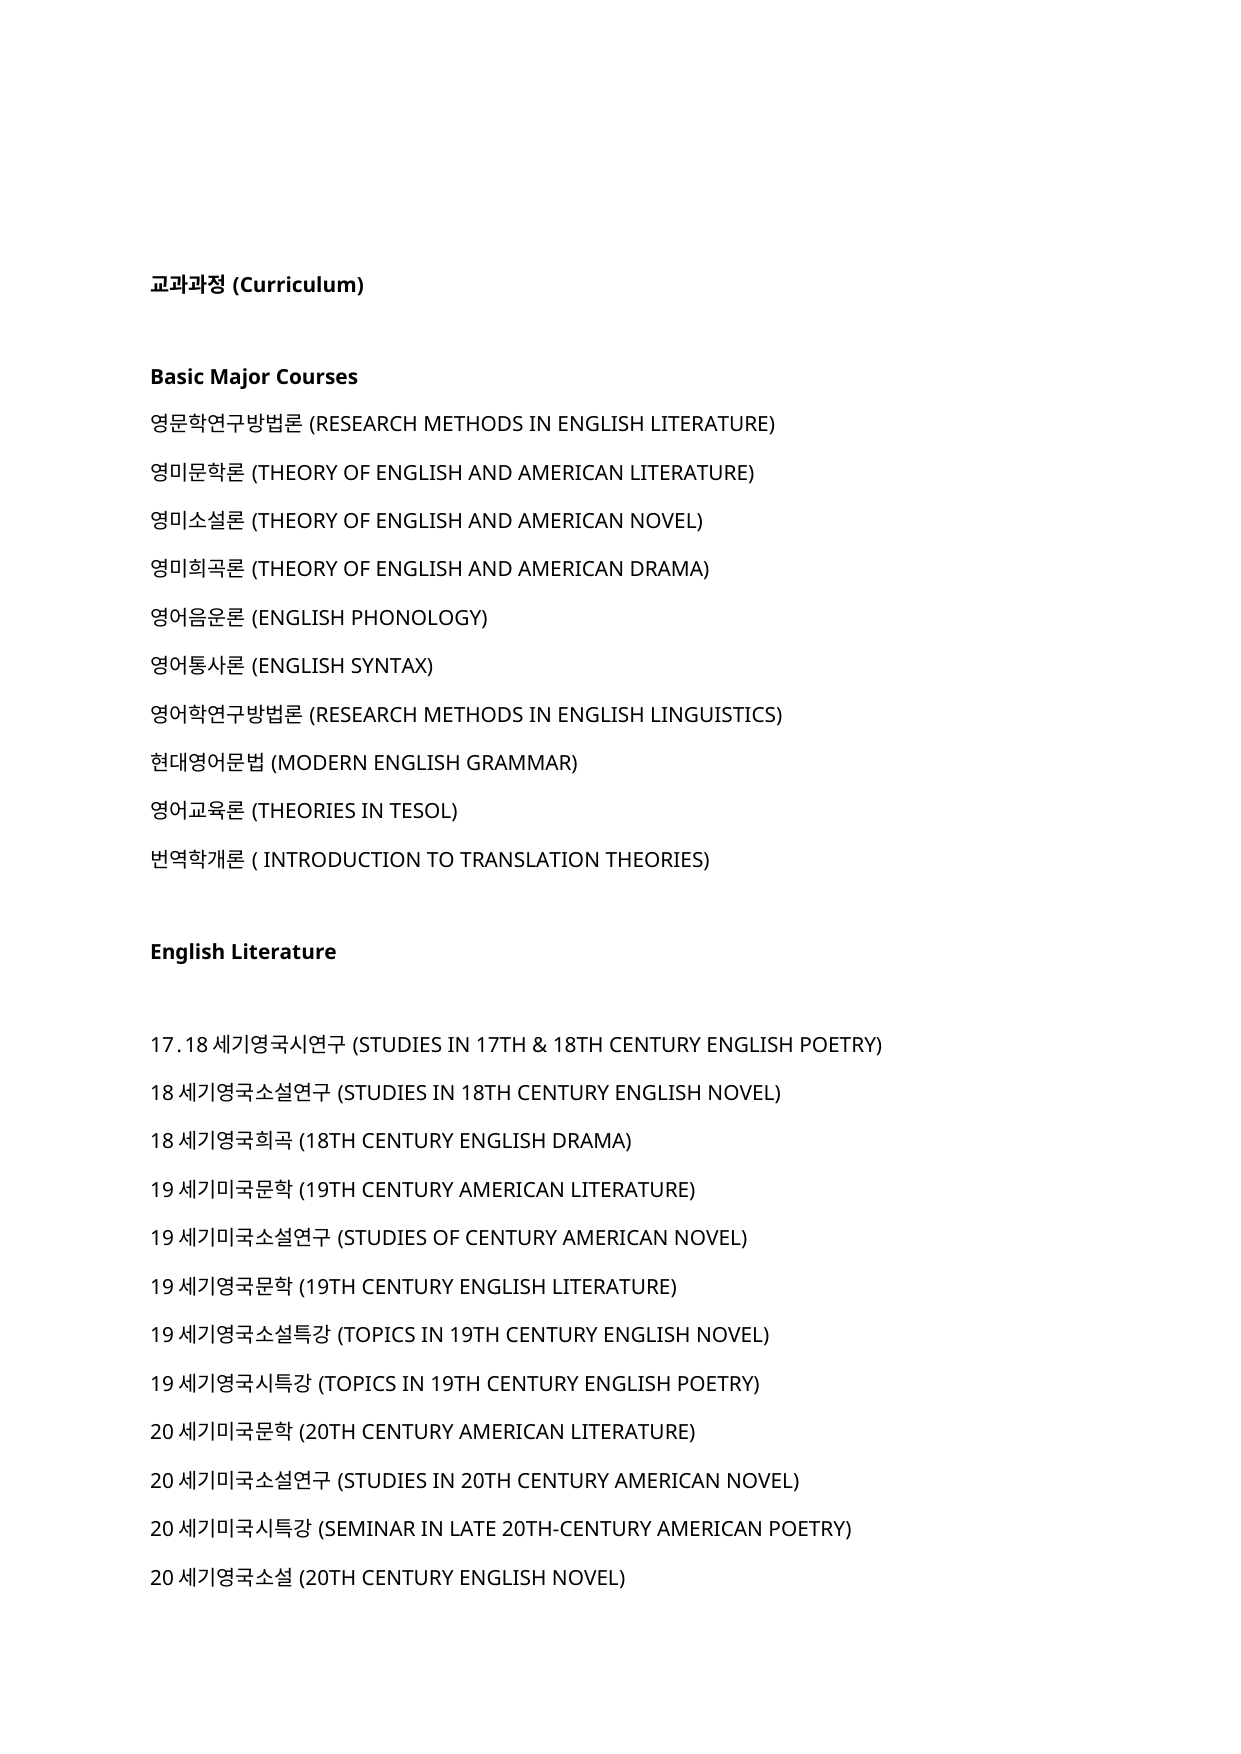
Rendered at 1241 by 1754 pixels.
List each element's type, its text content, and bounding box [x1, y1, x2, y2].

text 19세기미국소설연구 (STUDIES OF CENTURY AMERICAN NOVEL) [150, 1222, 1090, 1252]
text 20세기영국소설 (20TH CENTURY ENGLISH NOVEL) [150, 1561, 1090, 1591]
text 영어학연구방법론 (RESEARCH METHODS IN ENGLISH LINGUISTICS) [150, 698, 1090, 728]
text 번역학개론 ( INTRODUCTION TO TRANSLATION THEORIES) [150, 843, 1090, 873]
text 영어교육론 (THEORIES IN TESOL) [150, 795, 1090, 825]
text 19세기영국시특강 (TOPICS IN 19TH CENTURY ENGLISH POETRY) [150, 1367, 1090, 1397]
text 19세기영국소설특강 (TOPICS IN 19TH CENTURY ENGLISH NOVEL) [150, 1318, 1090, 1349]
text English Literature [150, 937, 1090, 966]
text Basic Major Courses [150, 362, 1090, 390]
text 영미문학론 (THEORY OF ENGLISH AND AMERICAN LITERATURE) [150, 456, 1090, 486]
text 교과과정 (Curriculum) [150, 268, 1090, 298]
text 영미희곡론 (THEORY OF ENGLISH AND AMERICAN DRAMA) [150, 553, 1090, 583]
text 20세기미국시특강 (SEMINAR IN LATE 20TH-CENTURY AMERICAN POETRY) [150, 1512, 1090, 1543]
text 영문학연구방법론 (RESEARCH METHODS IN ENGLISH LITERATURE) [150, 407, 1090, 438]
text 19세기미국문학 (19TH CENTURY AMERICAN LITERATURE) [150, 1173, 1090, 1203]
text 영어통사론 (ENGLISH SYNTAX) [150, 649, 1090, 680]
text 18세기영국소설연구 (STUDIES IN 18TH CENTURY ENGLISH NOVEL) [150, 1076, 1090, 1107]
text 18세기영국희곡 (18TH CENTURY ENGLISH DRAMA) [150, 1125, 1090, 1155]
text 20세기미국문학 (20TH CENTURY AMERICAN LITERATURE) [150, 1415, 1090, 1446]
text 19세기영국문학 (19TH CENTURY ENGLISH LITERATURE) [150, 1270, 1090, 1300]
text 영미소설론 (THEORY OF ENGLISH AND AMERICAN NOVEL) [150, 504, 1090, 534]
text 17․18세기영국시연구 (STUDIES IN 17TH & 18TH CENTURY ENGLISH POETRY) [150, 1028, 1090, 1058]
text 영어음운론 (ENGLISH PHONOLOGY) [150, 601, 1090, 631]
text 현대영어문법 (MODERN ENGLISH GRAMMAR) [150, 746, 1090, 777]
text 20세기미국소설연구 (STUDIES IN 20TH CENTURY AMERICAN NOVEL) [150, 1464, 1090, 1494]
